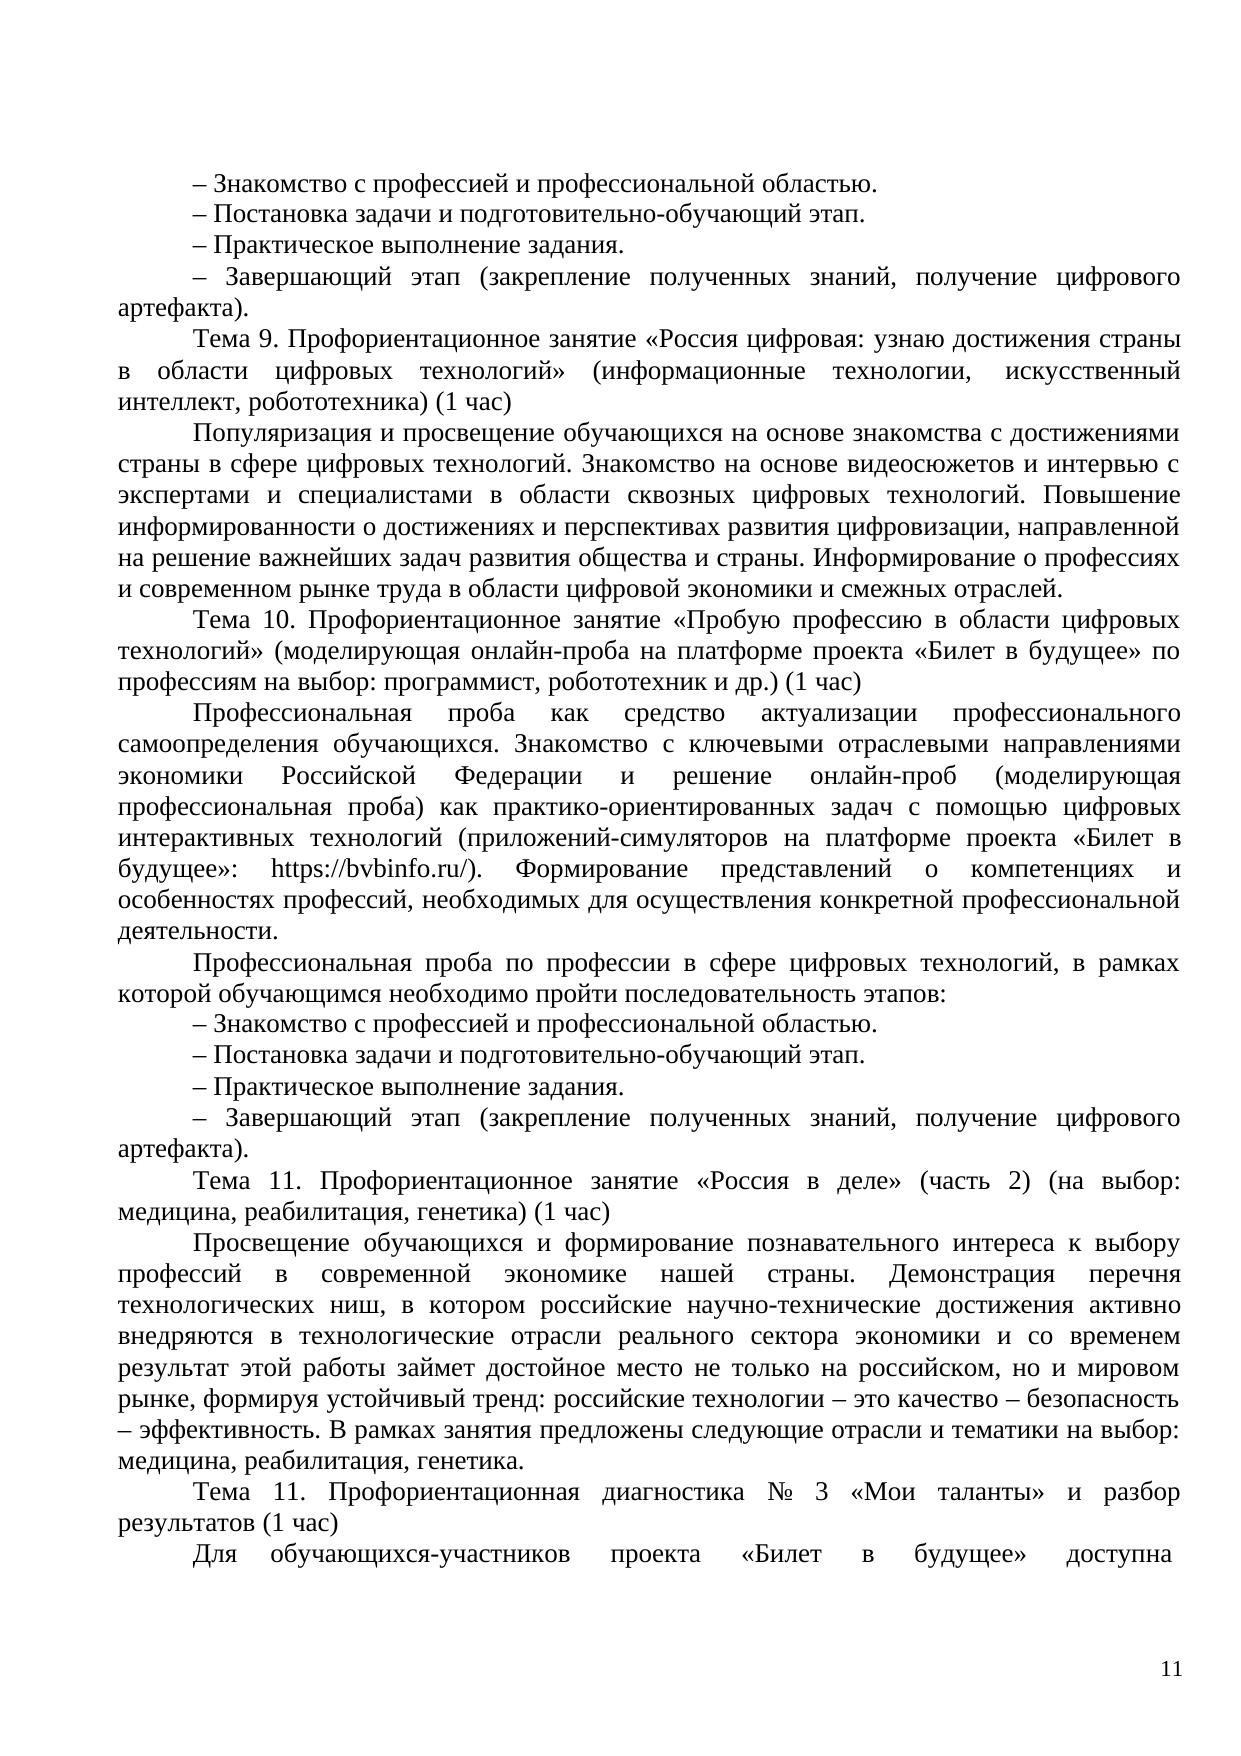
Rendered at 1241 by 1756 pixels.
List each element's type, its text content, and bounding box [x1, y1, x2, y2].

text Тема 11. Профориентационное занятие «Россия в деле» (часть 2) (на выбор: медицина, реабилитация, генетика) (1 час) [118, 1164, 1181, 1226]
text Просвещение обучающихся и формирование познавательного интереса к выбору профессий в современной экономике нашей страны. Демонстрация перечня технологических ниш, в котором российские научно-технические достижения активно внедряются в технологические отрасли реального сектора экономики и со временем результат этой работы займет достойное место не только на российском, но и мировом рынке, формируя устойчивый тренд: российские технологии – это качество – безопасность [118, 1226, 1181, 1413]
list эффективность. В рамках занятия предложены следующие отрасли и тематики на выбор: медицина, реабилитация, генетика. [118, 1413, 1181, 1475]
text Для обучающихся-участников проекта «Билет в будущее» доступна [193, 1538, 1194, 1569]
text Тема 9. Профориентационное занятие «Россия цифровая: узнаю достижения страны в области цифровых технологий» (информационные технологии, искусственный интеллект, робототехника) (1 час) [118, 323, 1181, 416]
text Профессиональная проба по профессии в сфере цифровых технологий, в рамках которой обучающимся необходимо пройти последовательность этапов: [118, 946, 1181, 1008]
list Практическое выполнение задания. [193, 1070, 1194, 1101]
text Тема 10. Профориентационное занятие «Пробую профессию в области цифровых технологий» (моделирующая онлайн-проба на платформе проекта «Билет в будущее» по профессиям на выбор: программист, робототехник и др.) (1 час) [118, 603, 1181, 696]
list Постановка задачи и подготовительно-обучающий этап. [193, 1039, 1194, 1070]
list Завершающий этап (закрепление полученных знаний, получение цифрового артефакта). [118, 1101, 1181, 1164]
text Тема 11. Профориентационная диагностика № 3 «Мои таланты» и разбор результатов (1 час) [118, 1475, 1181, 1537]
list Завершающий этап (закрепление полученных знаний, получение цифрового артефакта). [118, 260, 1181, 323]
list Знакомство с профессией и профессиональной областью. [193, 1008, 1194, 1039]
list Знакомство с профессией и профессиональной областью. [193, 167, 1194, 198]
text Популяризация и просвещение обучающихся на основе знакомства с достижениями страны в сфере цифровых технологий. Знакомство на основе видеосюжетов и интервью с экспертами и специалистами в области сквозных цифровых технологий. Повышение информированности о достижениях и перспективах развития цифровизации, направленной на решение важнейших задач развития общества и страны. Информирование о профессиях и современном рынке труда в области цифровой экономики и смежных отраслей. [118, 416, 1181, 603]
list Практическое выполнение задания. [193, 229, 1194, 260]
text Профессиональная проба как средство актуализации профессионального самоопределения обучающихся. Знакомство с ключевыми отраслевыми направлениями экономики Российской Федерации и решение онлайн-проб (моделирующая профессиональная проба) как практико-ориентированных задач с помощью цифровых интерактивных технологий (приложений-симуляторов на платформе проекта «Билет в будущее»: https://bvbinfo.ru/). Формирование представлений о компетенциях и особенностях профессий, необходимых для осуществления конкретной профессиональной деятельности. [118, 696, 1181, 946]
list Постановка задачи и подготовительно-обучающий этап. [193, 198, 1194, 229]
